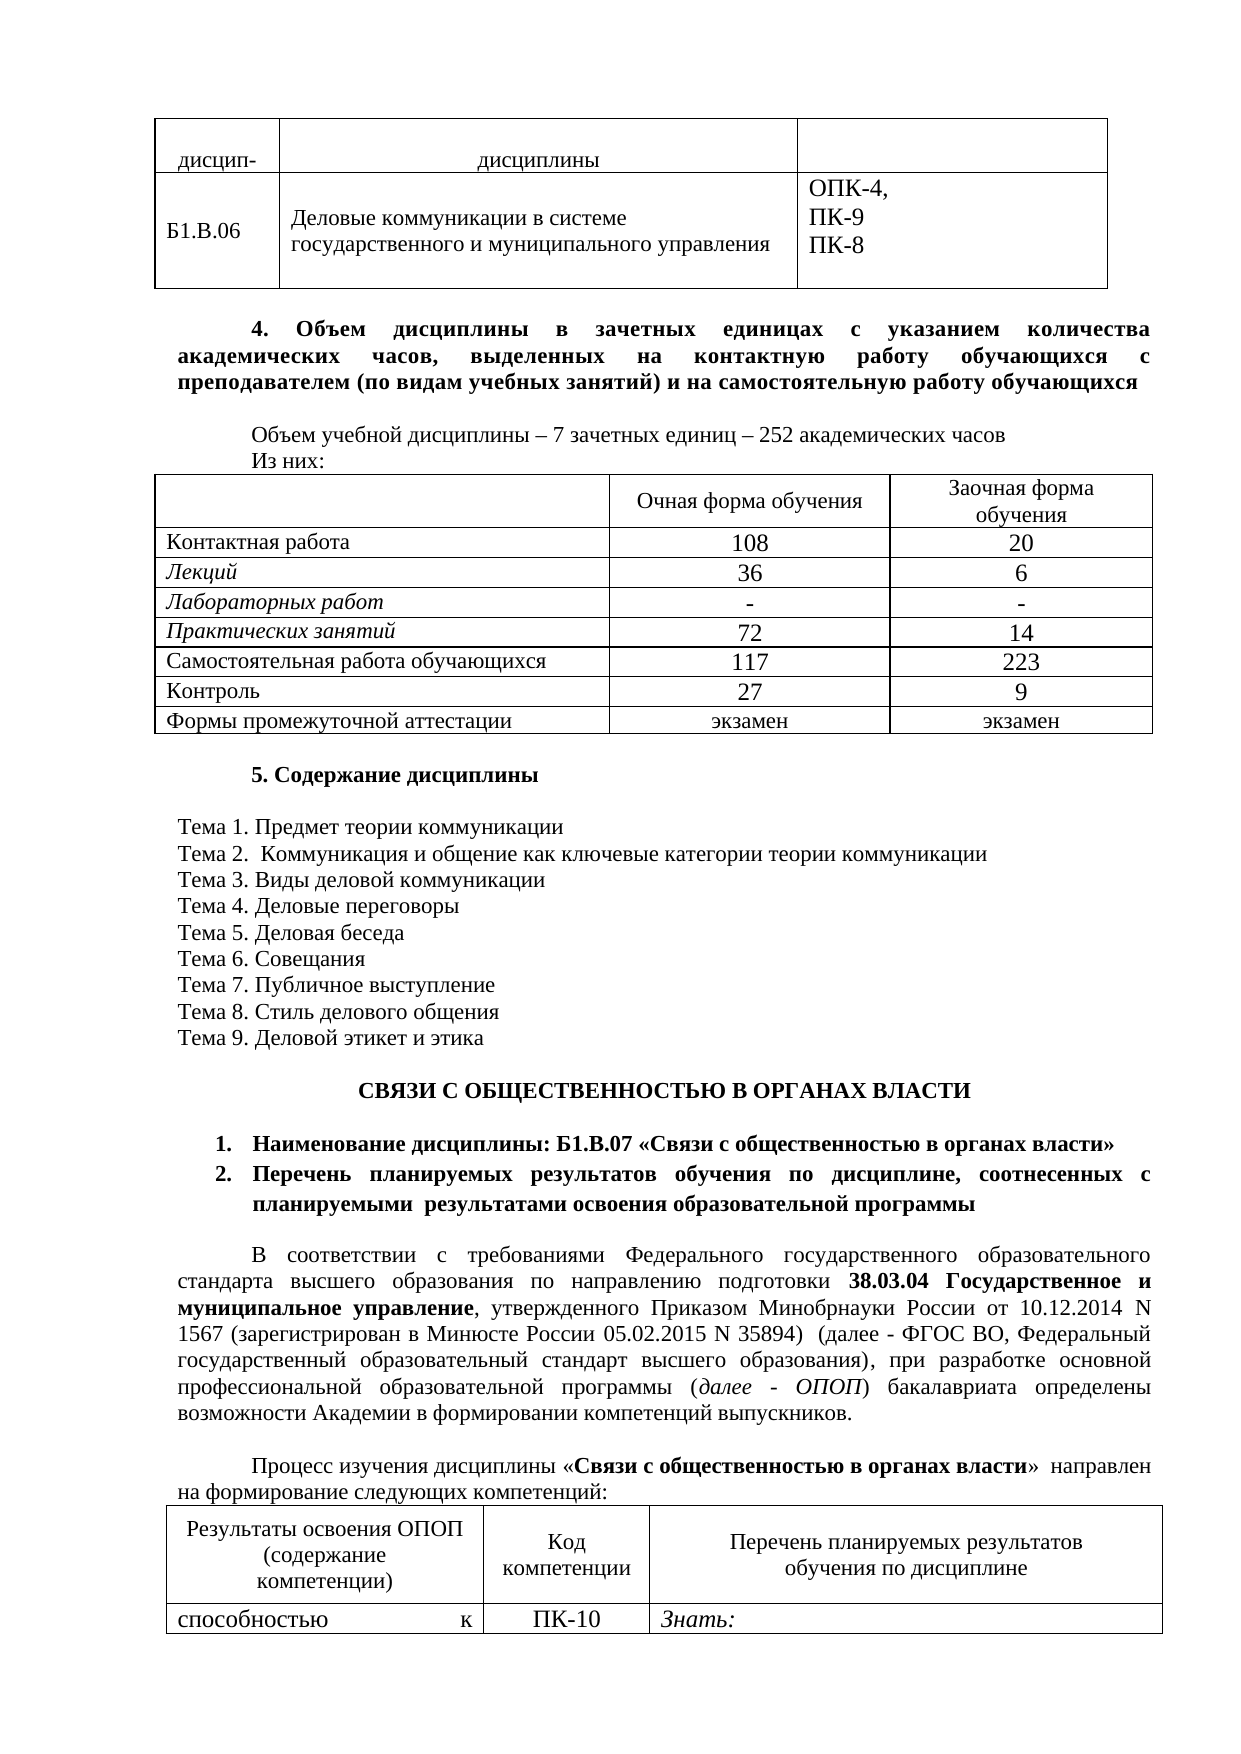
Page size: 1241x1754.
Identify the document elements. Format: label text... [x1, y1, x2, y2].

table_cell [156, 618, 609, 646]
text Тема 1. Предмет теории коммуникации [177, 813, 1152, 840]
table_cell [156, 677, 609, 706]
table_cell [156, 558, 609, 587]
text СВЯЗИ С ОБЩЕСТВЕННОСТЬЮ В ОРГАНАХ ВЛАСТИ [177, 1077, 1152, 1103]
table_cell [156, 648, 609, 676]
text Из них: [177, 447, 1152, 473]
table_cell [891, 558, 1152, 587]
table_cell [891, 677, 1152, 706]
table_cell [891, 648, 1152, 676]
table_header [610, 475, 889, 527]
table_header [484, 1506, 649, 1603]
text Тема 5. Деловая беседа [177, 919, 1152, 945]
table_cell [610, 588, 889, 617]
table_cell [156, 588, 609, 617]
text 4. Объем дисциплины в зачетных единицах с указанием количества академических часов, выделенных на контактную работу обучающихся с преподавателем (по видам учебных занятий) и на самостоятельную работу обучающихся [177, 315, 1152, 394]
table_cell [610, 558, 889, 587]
text Тема 2. Коммуникация и общение как ключевые категории теории коммуникации [177, 840, 1152, 866]
text Тема 8. Стиль делового общения [177, 998, 1152, 1024]
text 5. Содержание дисциплины [177, 761, 1152, 787]
list Наименование дисциплины: Б1.В.07 «Связи с общественностью в органах власти» [215, 1130, 1152, 1156]
list Перечень планируемых результатов обучения по дисциплине, соотнесенных с планируемыми результатами освоения образовательной программы [215, 1160, 1152, 1216]
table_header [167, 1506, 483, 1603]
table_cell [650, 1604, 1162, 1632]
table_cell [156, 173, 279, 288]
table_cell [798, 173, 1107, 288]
text Объем учебной дисциплины – 7 зачетных единиц – 252 академических часов [177, 421, 1152, 447]
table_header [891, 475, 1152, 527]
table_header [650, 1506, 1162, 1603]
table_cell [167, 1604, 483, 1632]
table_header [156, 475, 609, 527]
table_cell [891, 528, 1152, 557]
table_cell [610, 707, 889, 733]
text Тема 6. Совещания [177, 945, 1152, 972]
text Тема 3. Виды деловой коммуникации [177, 866, 1152, 892]
text Тема 4. Деловые переговоры [177, 892, 1152, 919]
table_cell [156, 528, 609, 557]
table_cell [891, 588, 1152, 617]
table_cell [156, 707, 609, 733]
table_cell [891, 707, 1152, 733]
text Тема 7. Публичное выступление [177, 972, 1152, 998]
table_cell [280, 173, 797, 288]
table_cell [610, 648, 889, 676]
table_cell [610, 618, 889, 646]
text Процесс изучения дисциплины «Связи с общественностью в органах власти» направлен на формирование следующих компетенций: [177, 1452, 1152, 1505]
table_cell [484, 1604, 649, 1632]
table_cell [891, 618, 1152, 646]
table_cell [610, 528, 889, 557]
text Тема 9. Деловой этикет и этика [177, 1024, 1152, 1051]
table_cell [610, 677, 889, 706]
text В соответствии с требованиями Федерального государственного образовательного стандарта высшего образования по направлению подготовки 38.03.04 Государственное и муниципальное управление, утвержденного Приказом Минобрнауки России от 10.12.2014 N 1567 (зарегистрирован в Минюсте России 05.02.2015 N 35894) (далее - ФГОС ВО, Федеральный государственный образовательный стандарт высшего образования), при разработке основной профессиональной образовательной программы (далее - ОПОП) бакалавриата определены возможности Академии в формировании компетенций выпускников. [177, 1241, 1152, 1426]
